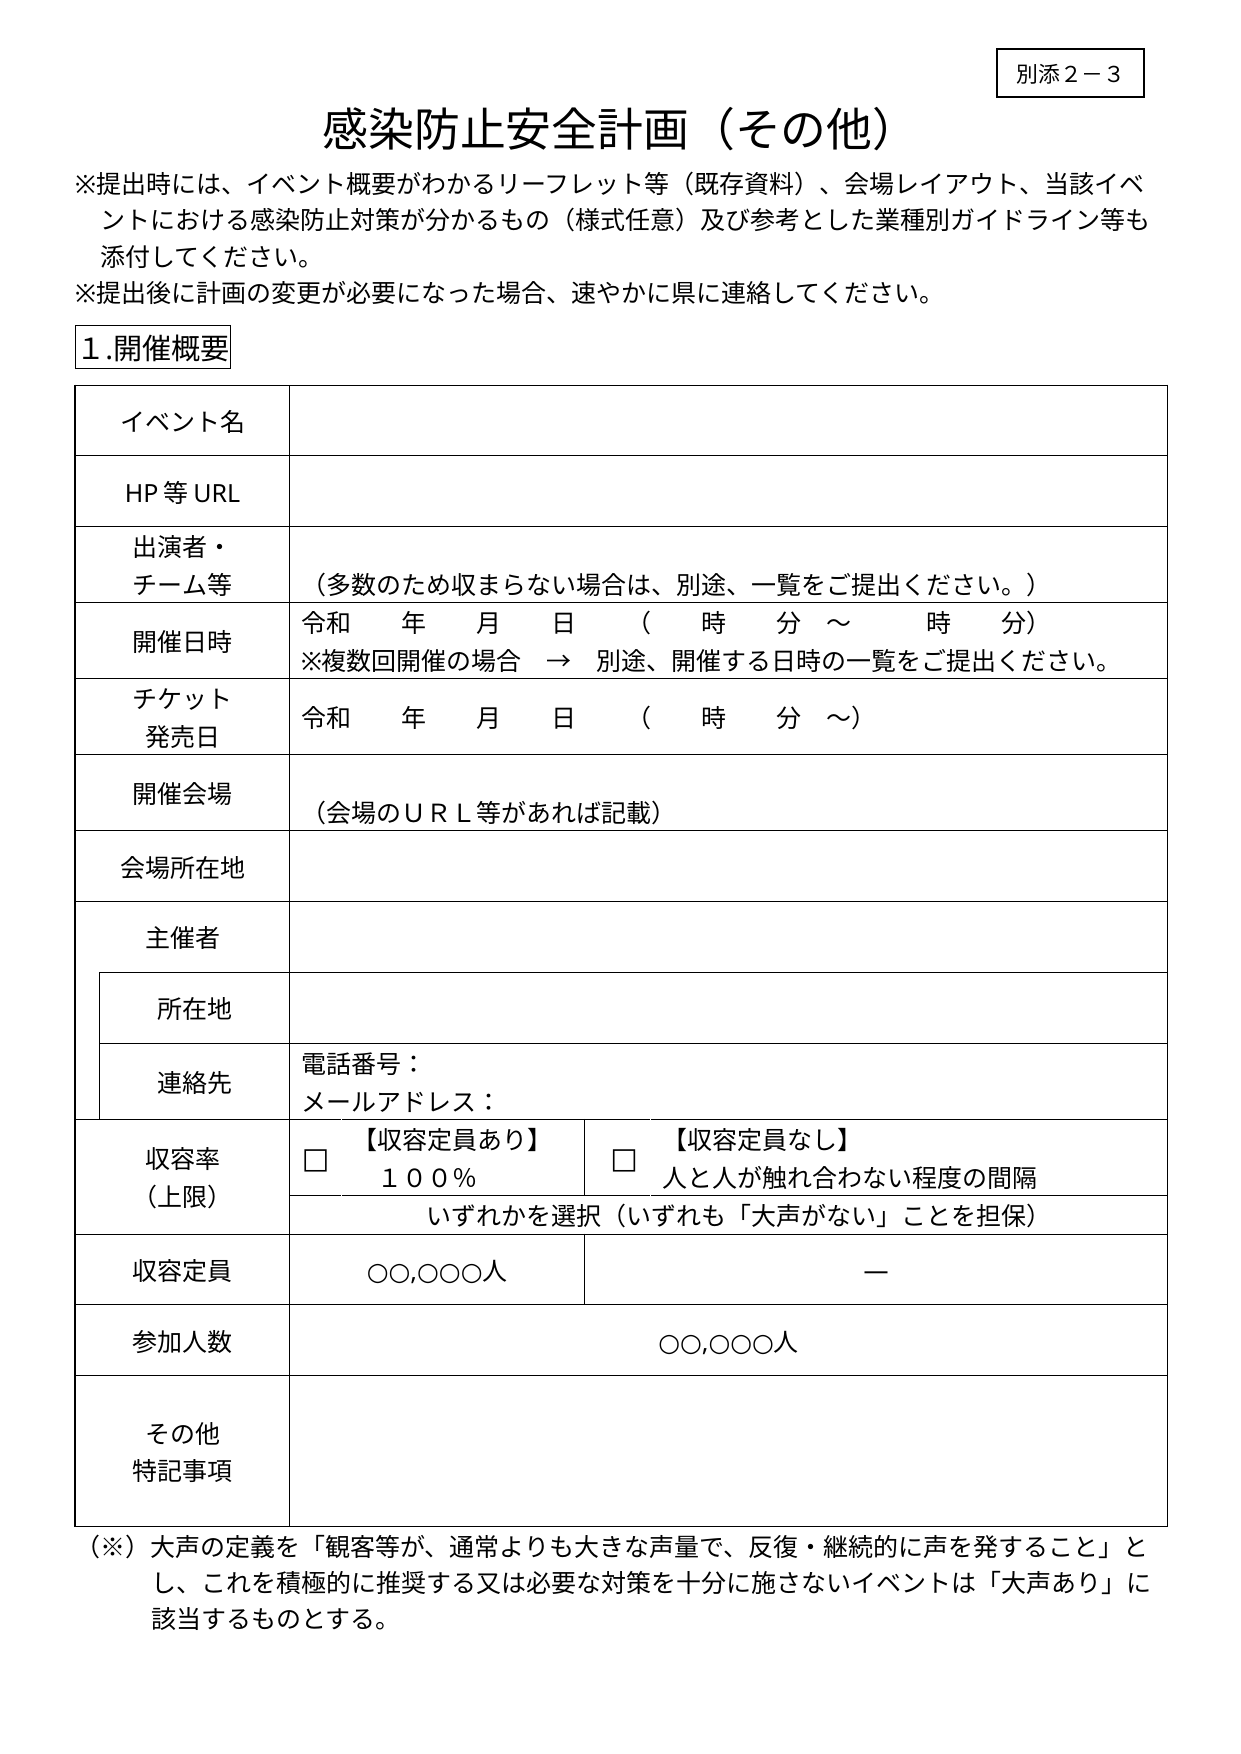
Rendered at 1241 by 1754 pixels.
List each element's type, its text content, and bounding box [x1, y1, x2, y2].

table_cell その他 特記事項 [76, 1376, 289, 1526]
text ※提出時には、イベント概要がわかるリーフレット等（既存資料）、会場レイアウト、当該イベントにおける感染防止対策が分かるもの（様式任意）及び参考とした業種別ガイドライン等も添付してください。 [75, 164, 1165, 273]
table_cell 所在地 [100, 973, 289, 1043]
table_cell HP等URL [76, 456, 289, 526]
text １.開催概要 [75, 309, 1165, 384]
table_cell 令和 年 月 日 （ 時 分 ～） [290, 679, 1167, 754]
table_cell 【収容定員あり】 １００％ [342, 1120, 584, 1195]
table_cell 収容定員 [76, 1235, 289, 1304]
table_cell [290, 831, 1167, 901]
table_cell [290, 973, 1167, 1043]
table_cell いずれかを選択（いずれも「大声がない」ことを担保） [290, 1196, 1167, 1233]
table_cell 収容率 （上限） [76, 1120, 289, 1233]
text 感染防止安全計画（その他） [75, 89, 1165, 164]
table_cell （会場のＵＲＬ等があれば記載） [290, 755, 1167, 830]
table_cell チケット 発売日 [76, 679, 289, 754]
text ※提出後に計画の変更が必要になった場合、速やかに県に連絡してください。 [75, 273, 1165, 309]
table_cell [290, 1376, 1167, 1526]
table_cell 【収容定員なし】 人と人が触れ合わない程度の間隔 [651, 1120, 1167, 1195]
table_cell 参加人数 [76, 1305, 289, 1375]
table_cell 開催日時 [76, 603, 289, 678]
table_cell 令和 年 月 日 （ 時 分 ～ 時 分） ※複数回開催の場合 → 別途、開催する日時の一覧をご提出ください。 [290, 603, 1167, 678]
text （※）大声の定義を「観客等が、通常よりも大きな声量で、反復・継続的に声を発すること」とし、これを積極的に推奨する又は必要な対策を十分に施さないイベントは「大声あり」に該当するものとする。 [75, 1527, 1165, 1636]
table_cell [76, 972, 99, 1119]
table_cell □ [585, 1120, 650, 1195]
table_cell ○○,○○○人 [290, 1235, 584, 1304]
table_cell [290, 456, 1167, 526]
table_cell 連絡先 [100, 1044, 289, 1119]
table_cell □ [290, 1120, 341, 1195]
table_cell 開催会場 [76, 755, 289, 830]
table_cell [290, 902, 1167, 972]
table_cell （多数のため収まらない場合は、別途、一覧をご提出ください。） [290, 527, 1167, 602]
table_header イベント名 [76, 386, 289, 455]
table_header [290, 386, 1167, 455]
table_cell ― [585, 1235, 1167, 1304]
table_cell 電話番号： メールアドレス： [290, 1044, 1167, 1119]
table_cell 主催者 [76, 902, 289, 972]
table_cell ○○,○○○人 [290, 1305, 1167, 1375]
table_cell 出演者・ チーム等 [76, 527, 289, 602]
table_cell 会場所在地 [76, 831, 289, 901]
